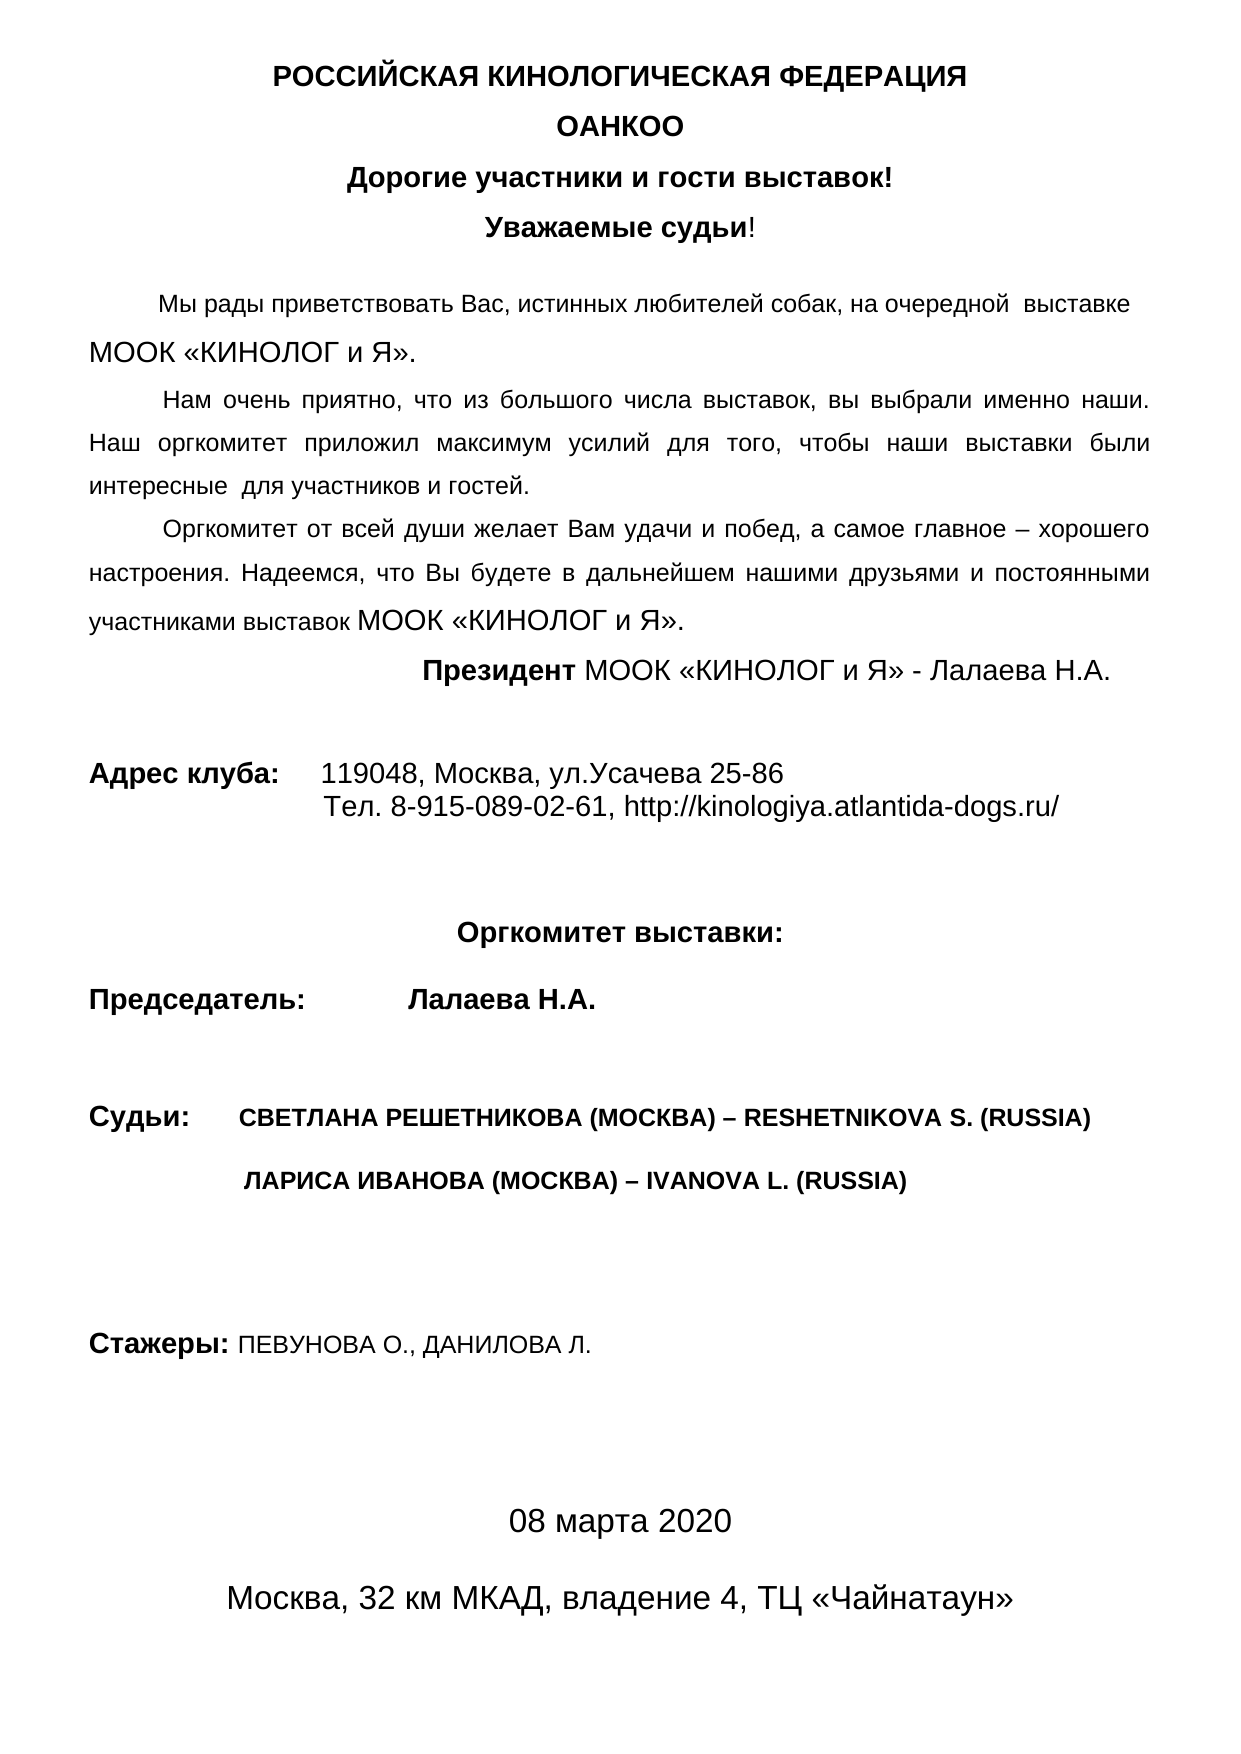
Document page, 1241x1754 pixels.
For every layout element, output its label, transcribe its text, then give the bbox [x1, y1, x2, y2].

text РОССИЙСКАЯ КИНОЛОГИЧЕСКАЯ ФЕДЕРАЦИЯ [89, 59, 1152, 93]
text Москва, 32 км МКАД, владение 4, ТЦ «Чайнатаун» [89, 1578, 1152, 1616]
text 08 марта 2020 [89, 1501, 1152, 1539]
text Нам очень приятно, что из большого числа выставок, вы выбрали именно наши. Наш оргкомитет приложил максимум усилий для того, чтобы наши выставки были интересные для участников и гостей. [89, 385, 1152, 500]
text Судьи: СВЕТЛАНА РЕШЕТНИКОВА (МОСКВА) – RESHETNIKOVA S. (RUSSIA) [89, 1099, 1152, 1133]
text Уважаемые судьи! [89, 210, 1152, 244]
text ЛАРИСА ИВАНОВА (МОСКВА) – IVANOVA L. (RUSSIA) [89, 1166, 1152, 1195]
text Стажеры: ПЕВУНОВА О., ДАНИЛОВА Л. [89, 1326, 1152, 1360]
text Адрес клуба: 119048, Москва, ул.Усачева 25-86 [89, 756, 1152, 789]
text Оргкомитет выставки: [89, 915, 1152, 949]
text Оргкомитет от всей души желает Вам удачи и побед, а самое главное – хорошего настроения. Надеемся, что Вы будете в дальнейшем нашими друзьями и постоянными участниками выставок МООК «КИНОЛОГ и Я». [89, 514, 1152, 637]
text Президент МООК «КИНОЛОГ и Я» - Лалаева Н.А. [89, 653, 1152, 687]
text Тел. 8-915-089-02-61, http://kinologiya.atlantida-dogs.ru/ [89, 789, 1152, 823]
text ОАНКОО [89, 109, 1152, 143]
text Мы рады приветствовать Вас, истинных любителей собак, на очередной выставке МООК «КИНОЛОГ и Я». [89, 289, 1152, 368]
text Дорогие участники и гости выставок! [89, 160, 1152, 193]
text Председатель: Лалаева Н.А. [89, 982, 1152, 1015]
